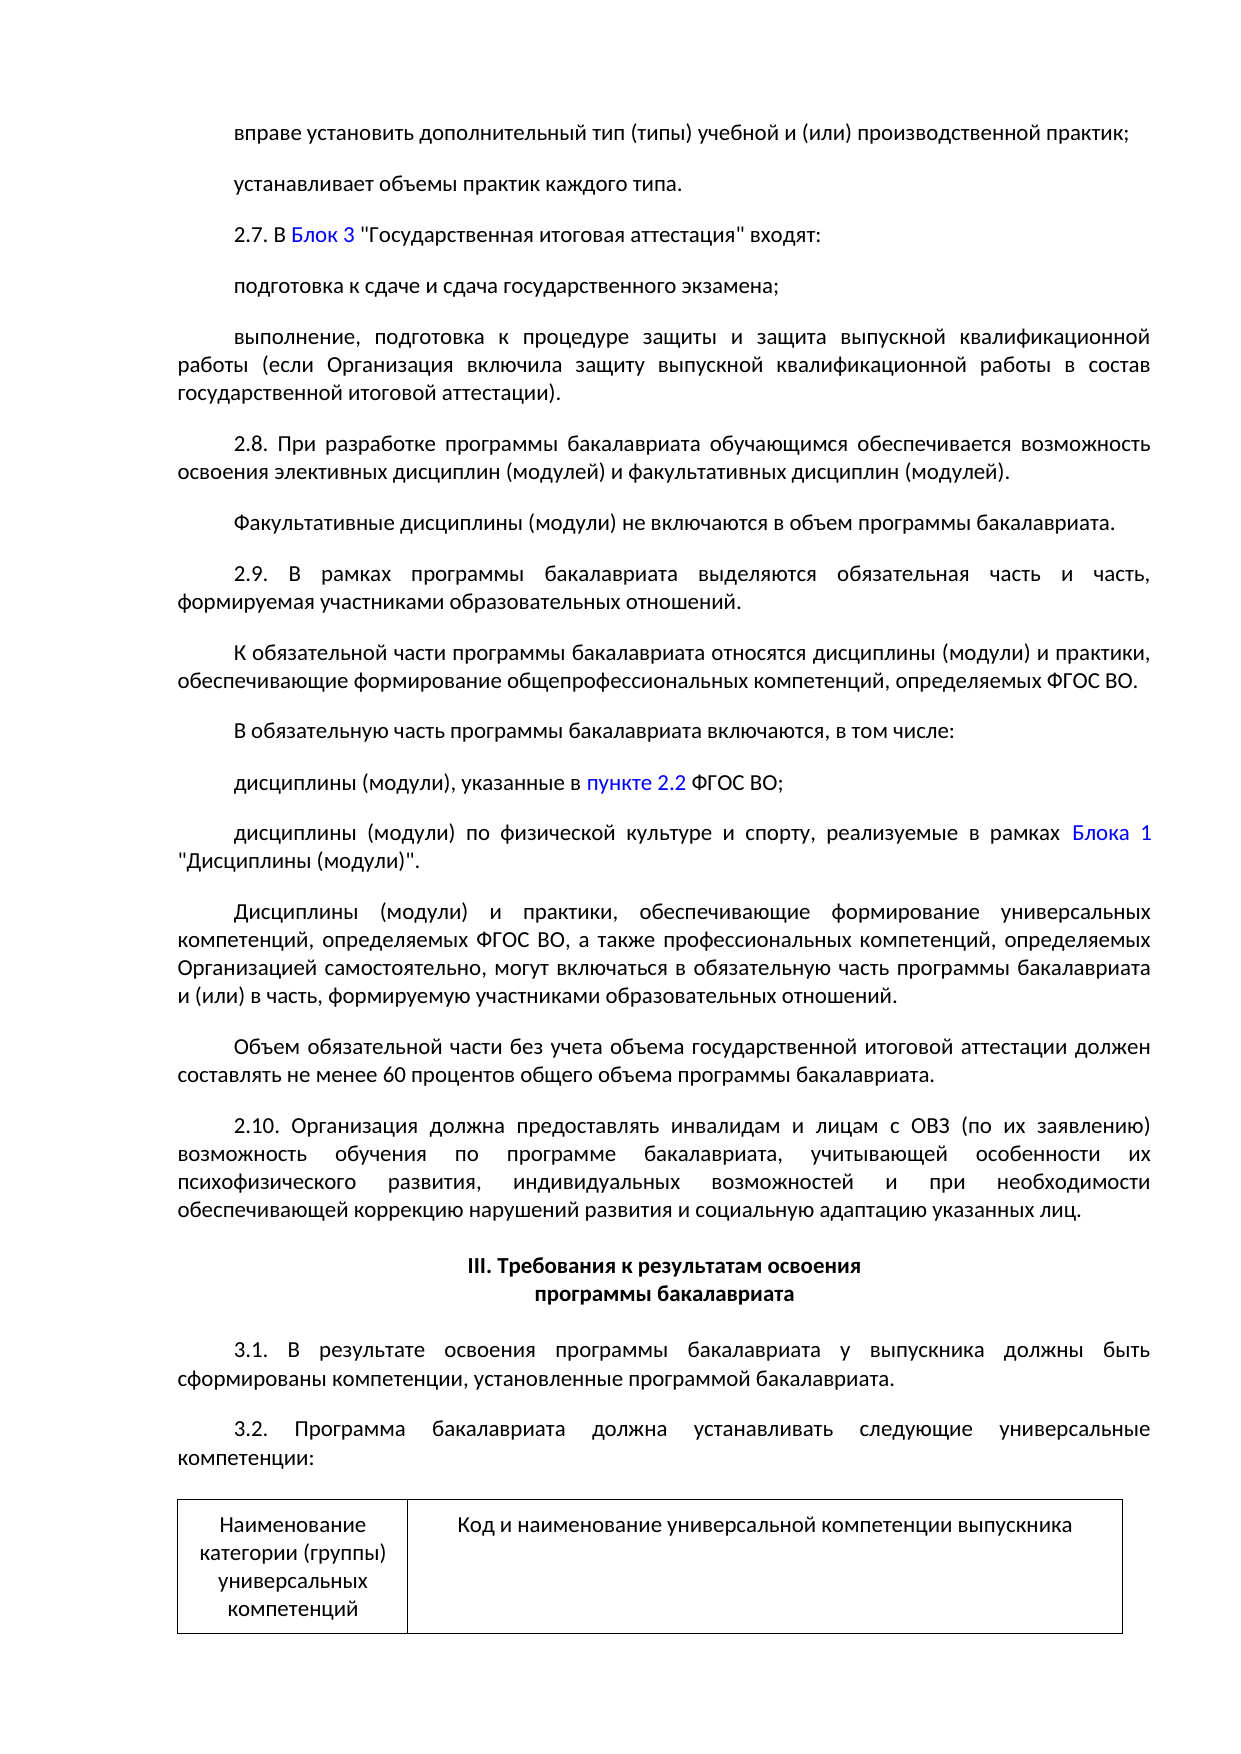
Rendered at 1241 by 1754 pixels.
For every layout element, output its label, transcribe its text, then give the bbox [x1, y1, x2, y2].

text вправе установить дополнительный тип (типы) учебной и (или) производственной практик; [177, 118, 1152, 146]
table_header Наименование категории (группы) универсальных компетенций [178, 1500, 407, 1633]
text К обязательной части программы бакалавриата относятся дисциплины (модули) и практики, обеспечивающие формирование общепрофессиональных компетенций, определяемых ФГОС ВО. [177, 638, 1152, 694]
text 2.9. В рамках программы бакалавриата выделяются обязательная часть и часть, формируемая участниками образовательных отношений. [177, 559, 1152, 615]
text дисциплины (модули) по физической культуре и спорту, реализуемые в рамках Блока 1 "Дисциплины (модули)". [177, 818, 1152, 874]
text выполнение, подготовка к процедуре защиты и защита выпускной квалификационной работы (если Организация включила защиту выпускной квалификационной работы в состав государственной итоговой аттестации). [177, 322, 1152, 406]
text 3.2. Программа бакалавриата должна устанавливать следующие универсальные компетенции: [177, 1414, 1152, 1471]
text дисциплины (модули), указанные в пункте 2.2 ФГОС ВО; [177, 768, 1152, 796]
text 2.8. При разработке программы бакалавриата обучающимся обеспечивается возможность освоения элективных дисциплин (модулей) и факультативных дисциплин (модулей). [177, 429, 1152, 485]
text устанавливает объемы практик каждого типа. [177, 169, 1152, 197]
text подготовка к сдаче и сдача государственного экзамена; [177, 271, 1152, 299]
text 3.1. В результате освоения программы бакалавриата у выпускника должны быть сформированы компетенции, установленные программой бакалавриата. [177, 1336, 1152, 1392]
table_header Код и наименование универсальной компетенции выпускника [408, 1500, 1122, 1633]
text 2.7. В Блок 3 "Государственная итоговая аттестация" входят: [177, 220, 1152, 248]
text В обязательную часть программы бакалавриата включаются, в том числе: [177, 717, 1152, 745]
text Дисциплины (модули) и практики, обеспечивающие формирование универсальных компетенций, определяемых ФГОС ВО, а также профессиональных компетенций, определяемых Организацией самостоятельно, могут включаться в обязательную часть программы бакалавриата и (или) в часть, формируемую участниками образовательных отношений. [177, 897, 1152, 1009]
title III. Требования к результатам освоения [177, 1252, 1152, 1279]
text 2.10. Организация должна предоставлять инвалидам и лицам с ОВЗ (по их заявлению) возможность обучения по программе бакалавриата, учитывающей особенности их психофизического развития, индивидуальных возможностей и при необходимости обеспечивающей коррекцию нарушений развития и социальную адаптацию указанных лиц. [177, 1111, 1152, 1223]
title программы бакалавриата [177, 1279, 1152, 1308]
text Факультативные дисциплины (модули) не включаются в объем программы бакалавриата. [177, 508, 1152, 536]
text Объем обязательной части без учета объема государственной итоговой аттестации должен составлять не менее 60 процентов общего объема программы бакалавриата. [177, 1032, 1152, 1088]
